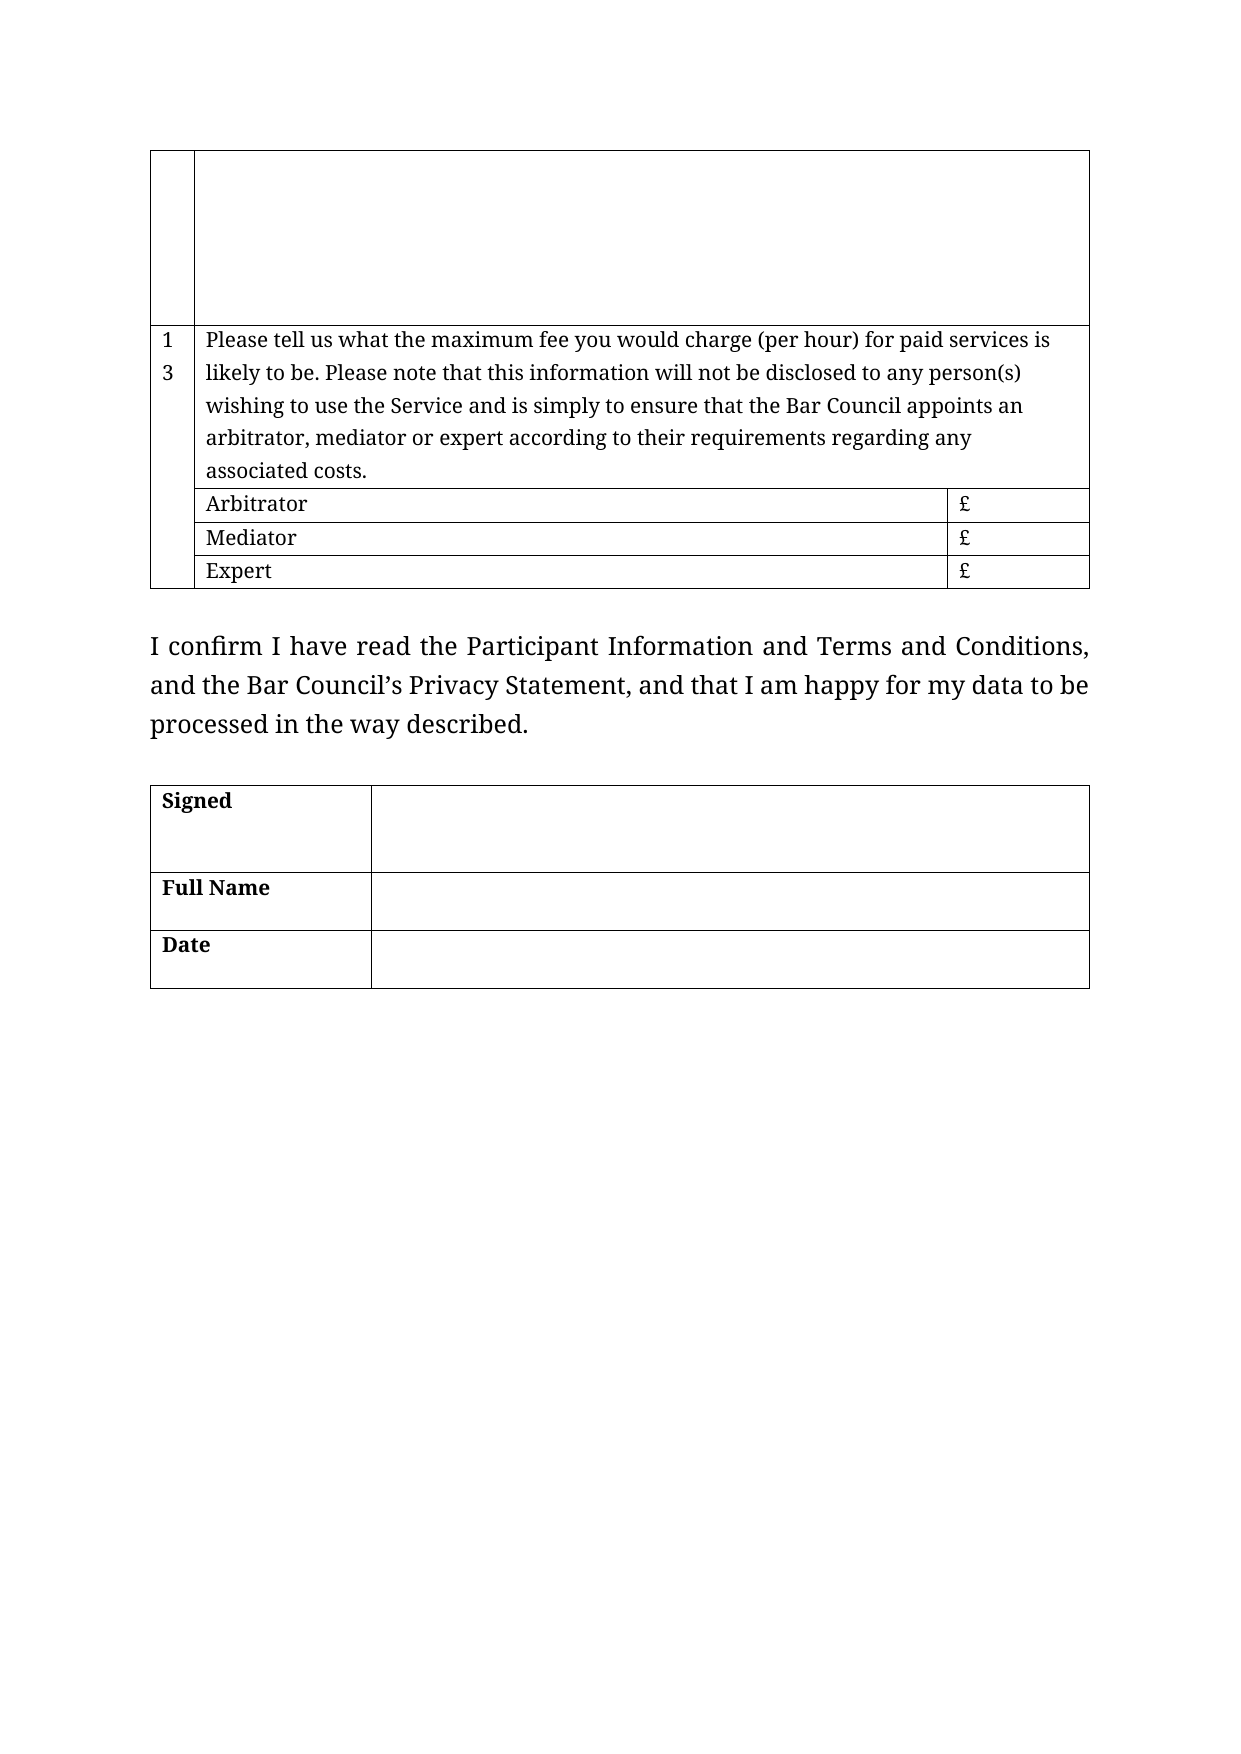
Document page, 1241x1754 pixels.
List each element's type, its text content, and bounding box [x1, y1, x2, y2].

table_cell Date [151, 931, 371, 987]
table_cell Arbitrator [195, 489, 947, 522]
table_cell [372, 873, 1089, 929]
table_header Signed [151, 786, 371, 872]
table_cell Full Name [151, 873, 371, 929]
table_cell [372, 931, 1089, 987]
table_cell [195, 151, 1089, 324]
text I confirm I have read the Participant Information and Terms and Conditions, and the Bar Council’s Privacy Statement, and that I am happy for my data to be processed in the way described. [150, 628, 1090, 741]
table_cell Expert [195, 556, 947, 588]
table_cell £ [948, 556, 1089, 588]
table_cell Mediator [195, 523, 947, 555]
table_cell £ [948, 523, 1089, 555]
table_header [372, 786, 1089, 872]
table_cell 13 [151, 326, 194, 588]
table_cell £ [948, 489, 1089, 522]
table_cell Please tell us what the maximum fee you would charge (per hour) for paid services is likely to be. Please note that this information will not be disclosed to any person(s) wishing to use the Service and is simply to ensure that the Bar Council appoints an arbitrator, mediator or expert according to their requirements regarding any associated costs. [195, 326, 1089, 488]
